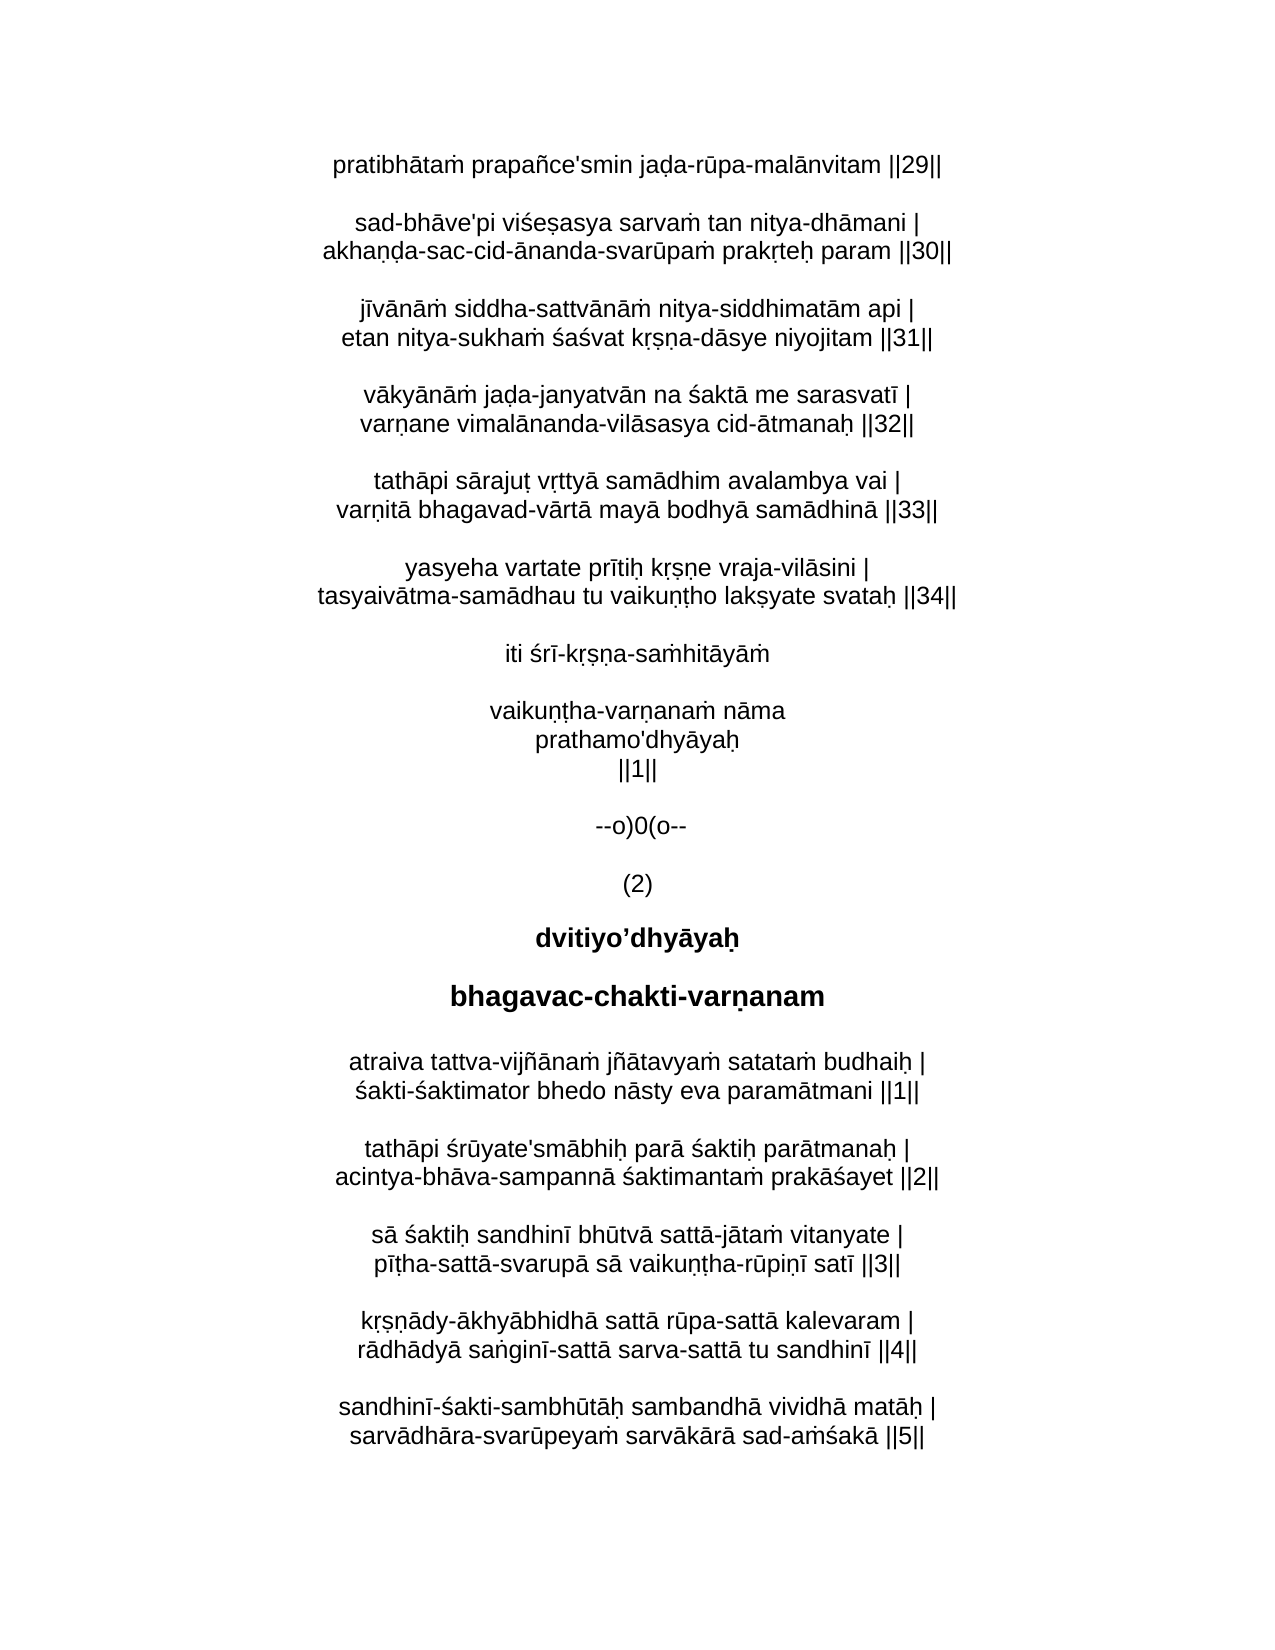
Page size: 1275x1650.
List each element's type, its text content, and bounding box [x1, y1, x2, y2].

text --o)0(o-- [150, 811, 1125, 840]
text vaikuṇṭha-varṇanaṁ nāma [150, 696, 1125, 725]
text akhaṇḍa-sac-cid-ānanda-svarūpaṁ prakṛteḥ param ||30|| [150, 236, 1125, 265]
text yasyeha vartate prītiḥ kṛṣṇe vraja-vilāsini | [150, 552, 1125, 581]
text varṇitā bhagavad-vārtā mayā bodhyā samādhinā ||33|| [150, 495, 1125, 524]
text sarvādhāra-svarūpeyaṁ sarvākārā sad-aṁśakā ||5|| [150, 1421, 1125, 1450]
text tasyaivātma-samādhau tu vaikuṇṭho lakṣyate svataḥ ||34|| [150, 581, 1125, 610]
subtitle dvitiyo’dhyāyaḥ [150, 922, 1125, 954]
text pratibhātaṁ prapañce'smin jaḍa-rūpa-malānvitam ||29|| [150, 150, 1125, 179]
text ||1|| [150, 754, 1125, 782]
text rādhādyā saṅginī-sattā sarva-sattā tu sandhinī ||4|| [150, 1335, 1125, 1363]
text sā śaktiḥ sandhinī bhūtvā sattā-jātaṁ vitanyate | [150, 1220, 1125, 1248]
text tathāpi sārajuṭ vṛttyā samādhim avalambya vai | [150, 466, 1125, 495]
text prathamo'dhyāyaḥ [150, 725, 1125, 754]
text (2) [150, 869, 1125, 897]
text iti śrī-kṛṣṇa-saṁhitāyāṁ [150, 639, 1125, 667]
subtitle bhagavac-chakti-varṇanam [150, 979, 1125, 1012]
text varṇane vimalānanda-vilāsasya cid-ātmanaḥ ||32|| [150, 409, 1125, 437]
text tathāpi śrūyate'smābhiḥ parā śaktiḥ parātmanaḥ | [150, 1133, 1125, 1162]
text sandhinī-śakti-sambhūtāḥ sambandhā vividhā matāḥ | [150, 1392, 1125, 1421]
text kṛṣṇādy-ākhyābhidhā sattā rūpa-sattā kalevaram | [150, 1306, 1125, 1335]
text atraiva tattva-vijñānaṁ jñātavyaṁ satataṁ budhaiḥ | [150, 1047, 1125, 1076]
text jīvānāṁ siddha-sattvānāṁ nitya-siddhimatām api | [150, 294, 1125, 322]
text sad-bhāve'pi viśeṣasya sarvaṁ tan nitya-dhāmani | [150, 207, 1125, 236]
text pīṭha-sattā-svarupā sā vaikuṇṭha-rūpiṇī satī ||3|| [150, 1248, 1125, 1277]
text vākyānāṁ jaḍa-janyatvān na śaktā me sarasvatī | [150, 380, 1125, 409]
text acintya-bhāva-sampannā śaktimantaṁ prakāśayet ||2|| [150, 1162, 1125, 1191]
text śakti-śaktimator bhedo nāsty eva paramātmani ||1|| [150, 1076, 1125, 1105]
text etan nitya-sukhaṁ śaśvat kṛṣṇa-dāsye niyojitam ||31|| [150, 322, 1125, 351]
